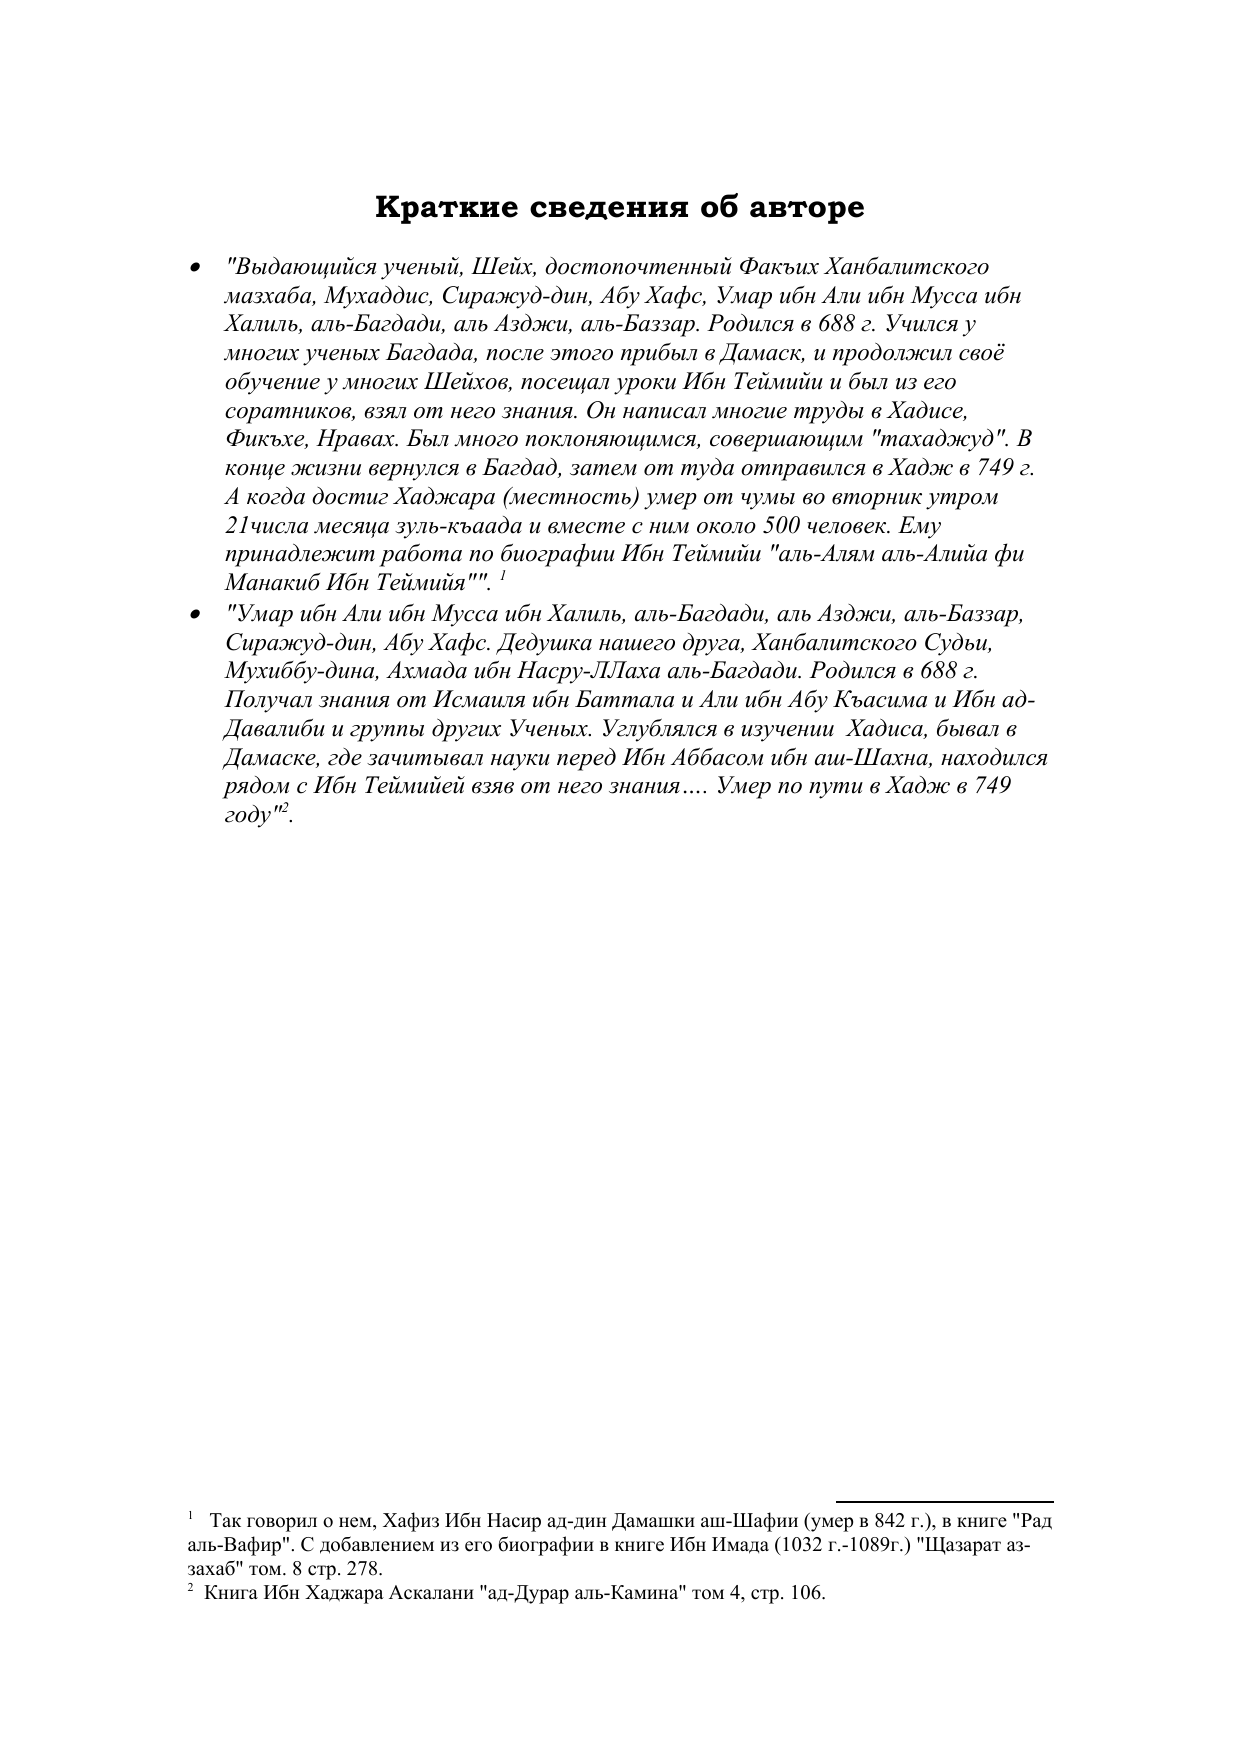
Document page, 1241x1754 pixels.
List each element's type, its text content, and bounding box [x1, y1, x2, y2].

text Краткие сведения об авторе [187, 187, 1053, 224]
list "Выдающийся ученый, Шейх, достопочтенный Факъих Ханбалитского мазхаба, Мухаддис, Сиражуд-дин, Абу Хафс, Умар ибн Али ибн Мусса ибн Халиль, аль-Багдади, аль Азджи, аль-Баззар. Родился в . Учился у многих ученых Багдада, после этого прибыл в Дамаск, и продолжил своё обучение у многих Шейхов, посещал уроки Ибн Теймийи и был из его соратников, взял от него знания. Он написал многие труды в Хадисе, Фикъхе, Нравах. Был много поклоняющимся, совершающим "тахаджуд". В конце жизни вернулся в Багдад, затем от туда отправился в Хадж в . А когда достиг Хаджара (местность) умер от чумы во вторник утром 21числа месяца зуль-къаада и вместе с ним около 500 человек. Ему принадлежит работа по биографии Ибн Теймийи "аль-Алям аль-Алийа фи Манакиб Ибн Теймийя"". [187, 249, 1053, 596]
list "Умар ибн Али ибн Мусса ибн Халиль, аль-Багдади, аль Азджи, аль-Баззар, Сиражуд-дин, Абу Хафс. Дедушка нашего друга, Ханбалитского Судьи, Мухиббу-дина, Ахмада ибн Насру-ЛЛаха аль-Багдади. Родился в . Получал знания от Исмаиля ибн Баттала и Али ибн Абу Къасима и Ибн ад-Давалиби и группы других Ученых. Углублялся в изучении Хадиса, бывал в Дамаске, где зачитывал науки перед Ибн Аббасом ибн аш-Шахна, находился рядом с Ибн Теймийей взяв от него знания…. Умер по пути в Хадж в 749 году". [187, 596, 1053, 828]
